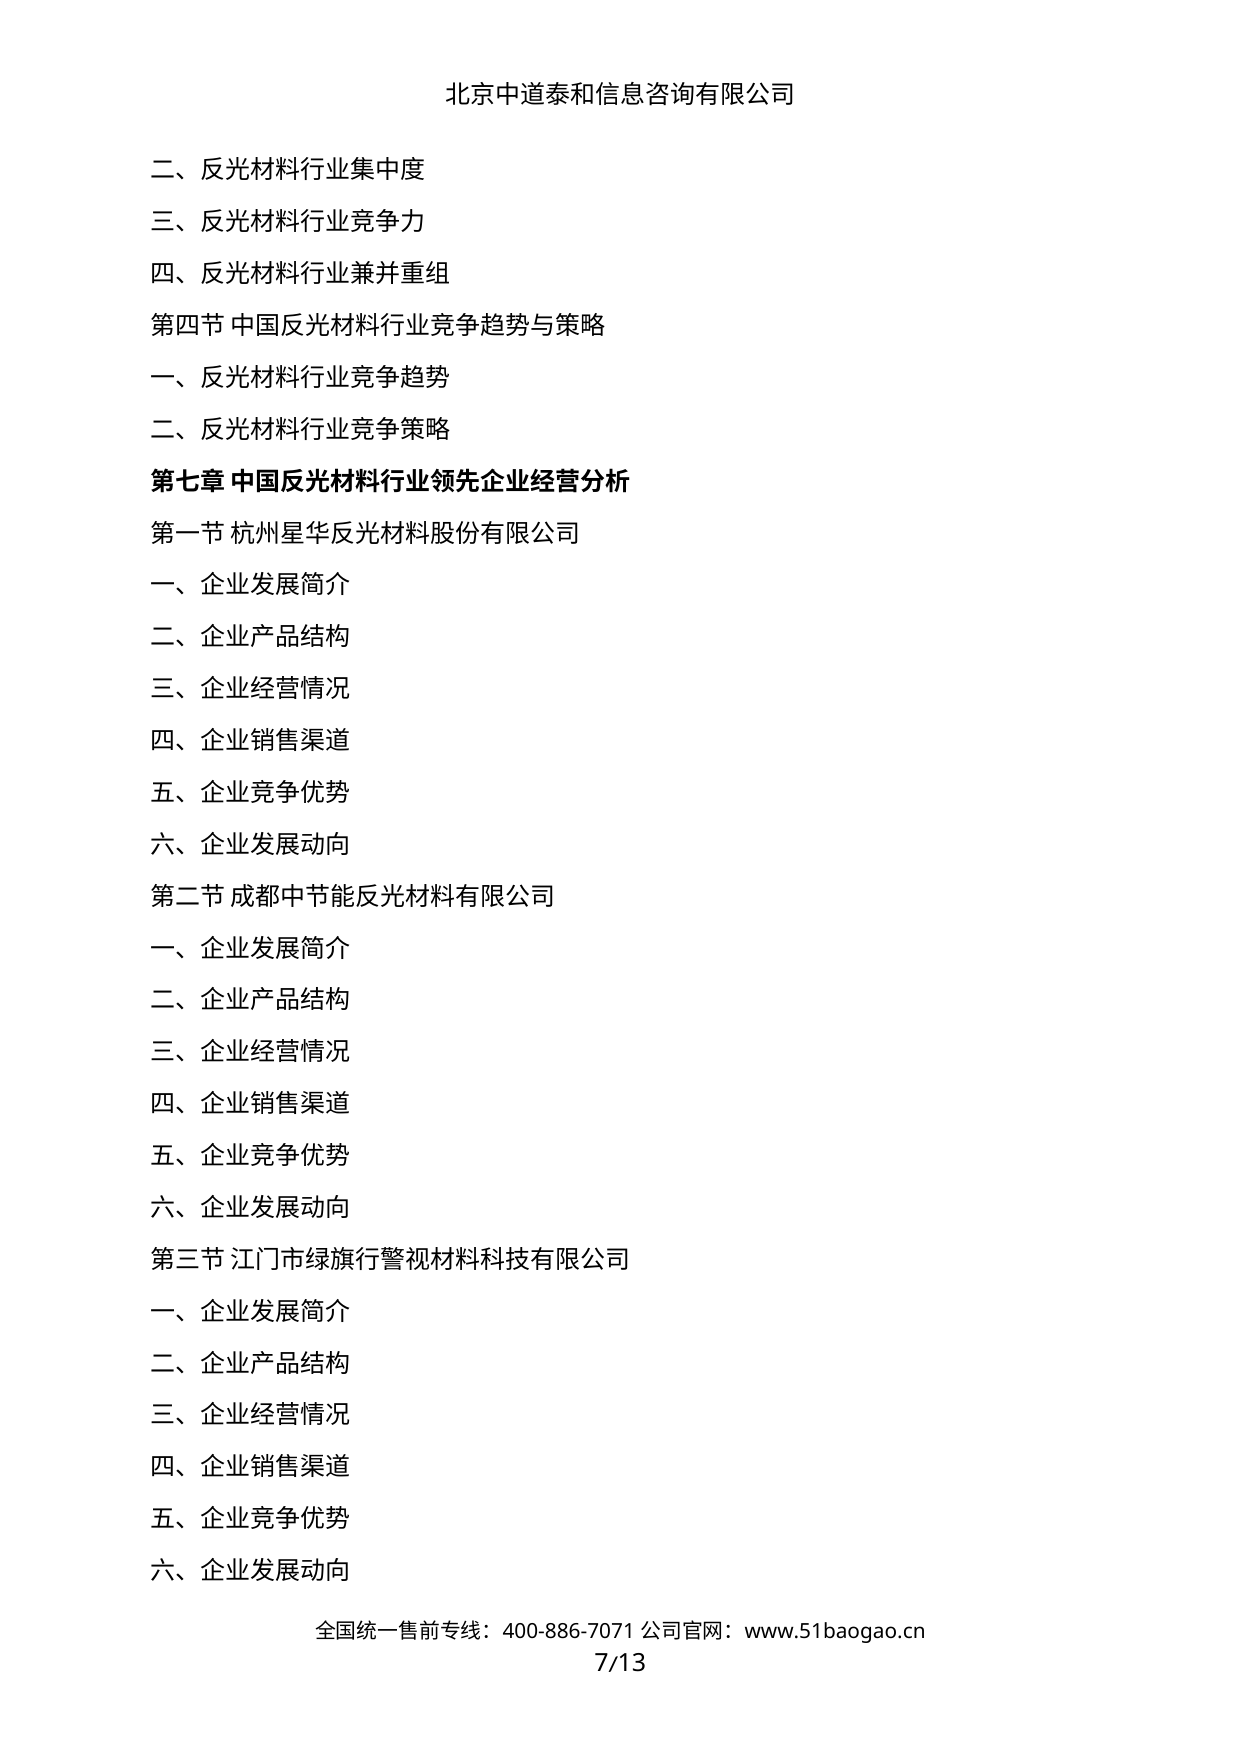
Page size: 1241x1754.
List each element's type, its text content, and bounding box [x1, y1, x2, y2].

text 三、反光材料行业竞争力 [150, 202, 1090, 238]
text 第三节 江门市绿旗行警视材料科技有限公司 [150, 1239, 1090, 1276]
text 二、企业产品结构 [150, 1343, 1090, 1379]
text 一、企业发展简介 [150, 1291, 1090, 1327]
text 四、企业销售渠道 [150, 1447, 1090, 1483]
text 二、反光材料行业竞争策略 [150, 409, 1090, 446]
text 五、企业竞争优势 [150, 772, 1090, 809]
text 二、反光材料行业集中度 [150, 150, 1090, 186]
text 第二节 成都中节能反光材料有限公司 [150, 876, 1090, 912]
text 三、企业经营情况 [150, 669, 1090, 705]
text 一、反光材料行业竞争趋势 [150, 357, 1090, 394]
text 六、企业发展动向 [150, 824, 1090, 861]
text 三、企业经营情况 [150, 1032, 1090, 1068]
text 三、企业经营情况 [150, 1395, 1090, 1431]
text 四、企业销售渠道 [150, 1084, 1090, 1120]
text 五、企业竞争优势 [150, 1499, 1090, 1535]
text 六、企业发展动向 [150, 1187, 1090, 1224]
text 一、企业发展简介 [150, 565, 1090, 601]
text 二、企业产品结构 [150, 980, 1090, 1016]
text 四、企业销售渠道 [150, 721, 1090, 757]
text 第一节 杭州星华反光材料股份有限公司 [150, 513, 1090, 549]
text 第七章 中国反光材料行业领先企业经营分析 [150, 461, 1090, 497]
text 二、企业产品结构 [150, 617, 1090, 653]
text 五、企业竞争优势 [150, 1136, 1090, 1172]
text 一、企业发展简介 [150, 928, 1090, 964]
text 四、反光材料行业兼并重组 [150, 254, 1090, 290]
text 第四节 中国反光材料行业竞争趋势与策略 [150, 306, 1090, 342]
text 六、企业发展动向 [150, 1551, 1090, 1587]
